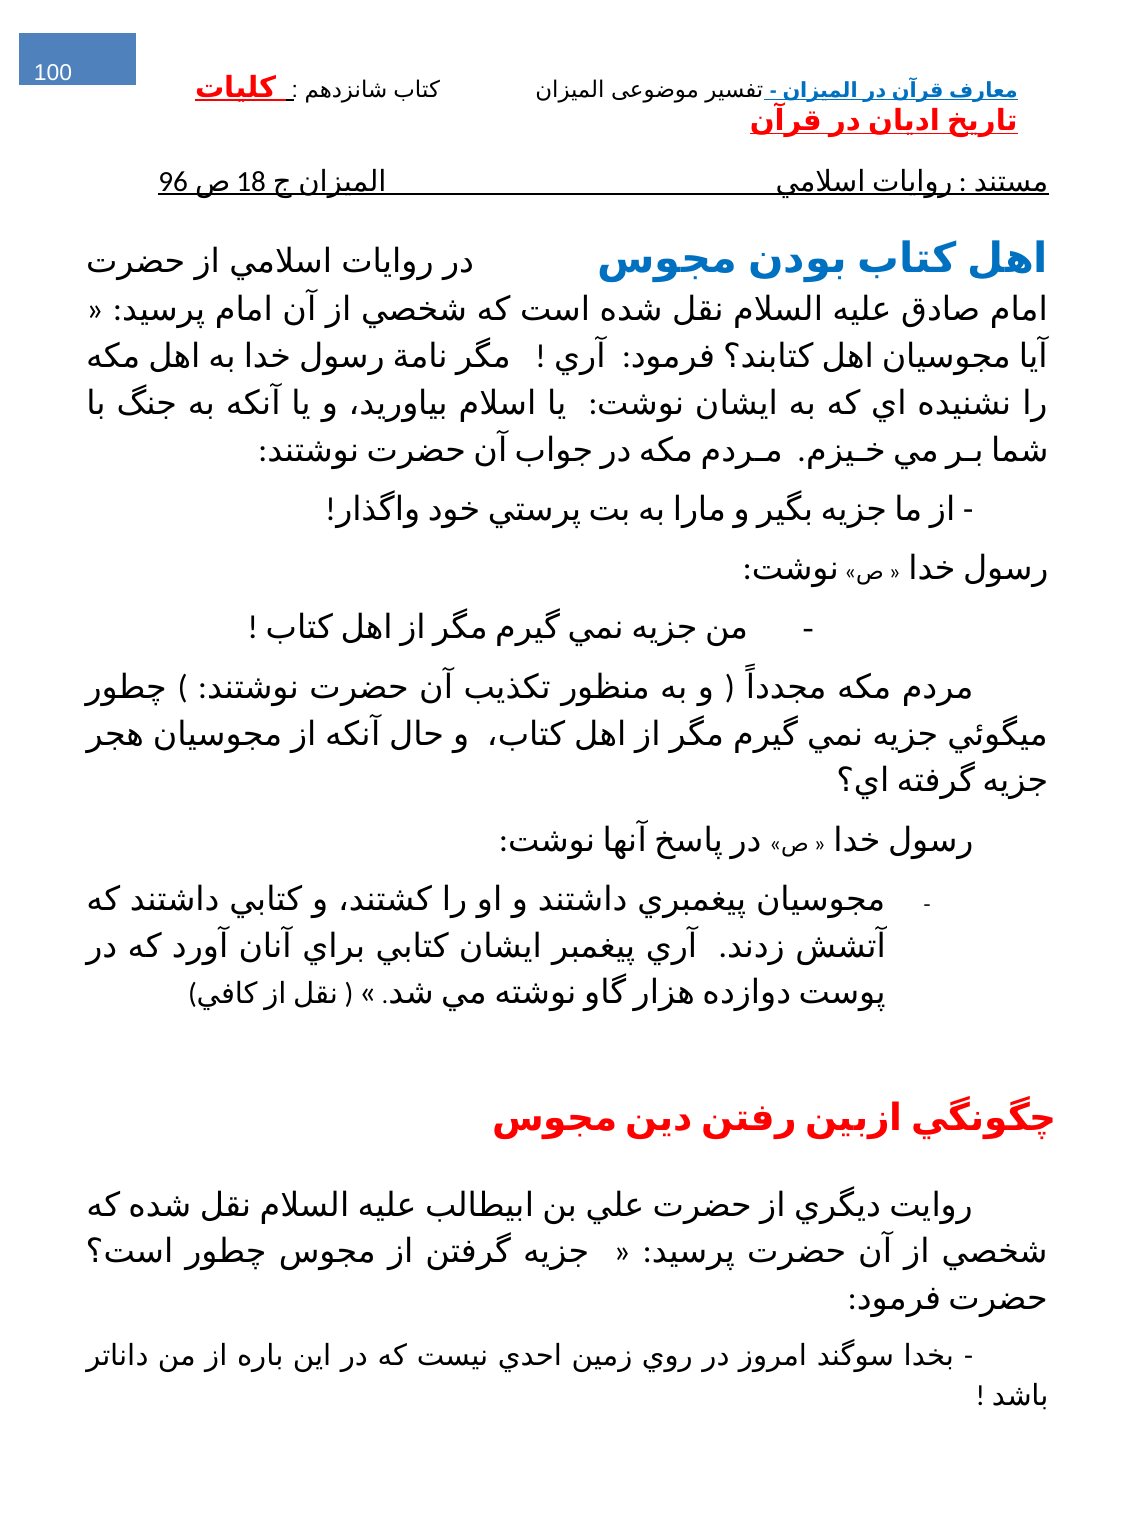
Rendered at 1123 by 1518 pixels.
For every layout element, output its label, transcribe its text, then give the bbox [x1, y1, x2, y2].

list من جزيه نمي گيرم مگر از اهل كتاب ! [86, 607, 886, 647]
text اهل كتاب بودن مجوس در روايات اسلامي از حضرت امام صادق عليه السلام نقل شده است كه شخصي از آن امام پرسيد: « آيا مجوسيان اهل كتابند؟ فرمود: آري ! مگر نامة رسول خدا به اهل مكه را نشنيده اي كه به ايشان نوشت: يا اسلام بياوريد، و يا آنكه به جنگ با شما بـر مي خـيزم. مـردم مكه در جواب آن حضرت نوشتند: [86, 232, 1048, 469]
text روايت ديگري از حضرت علي بن ابيطالب عليه السلام نقل شده كه شخصي از آن حضرت پرسيد: « جزيه گرفتن از مجوس چطور است؟ حضرت فرمود: [86, 1184, 1048, 1318]
text مستند : روايات اسلامي الميزان ج 18 ص 96 [86, 163, 1048, 198]
text - بخدا سوگند امروز در روي زمين احدي نيست كه در اين باره از من داناتر باشد ! [86, 1337, 1048, 1413]
text مردم مكه مجدداً ( و به منظور تكذيب آن حضرت نوشتند: ) چطور ميگوئي جزيه نمي گيرم مگر از اهل كتاب، و حال آنكه از مجوسيان هجر جزيه گرفته اي؟ [86, 666, 1048, 800]
subtitle چگونگي ازبين رفتن دين مجوس [86, 1094, 1057, 1140]
text - از ما جزيه بگير و مارا به بت پرستي خود واگذار! [198, 488, 1048, 529]
text رسول خدا « ص» در پاسخ آنها نوشت: [86, 819, 1048, 859]
list مجوسيان پيغمبري داشتند و او را كشتند، و كتابي داشتند كه آتشش زدند. آري پيغمبر ايشان كتابي براي آنان آورد كه در پوست دوازده هزار گاو نوشته مي شد. » ( نقل از كافي) [86, 878, 923, 1012]
text رسول خدا « ص» نوشت: [86, 547, 1048, 588]
